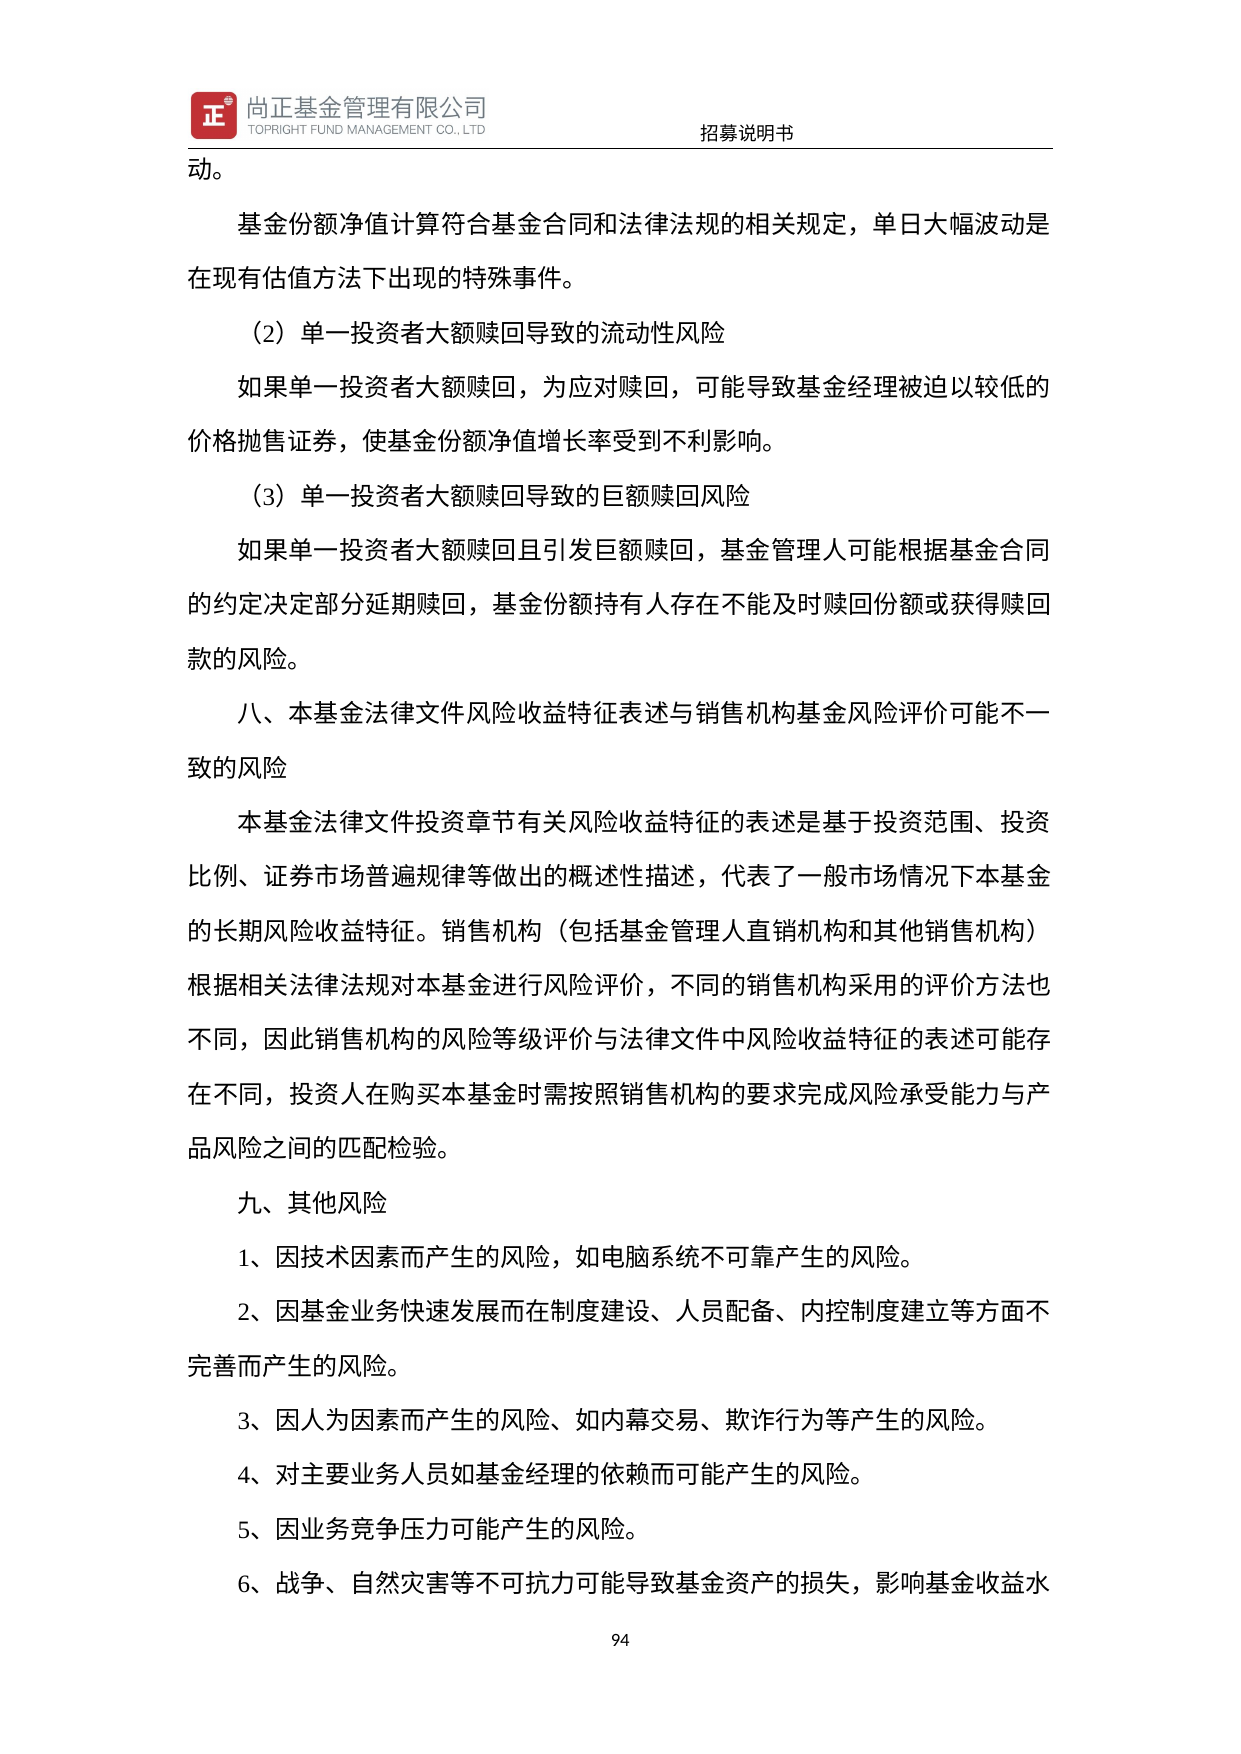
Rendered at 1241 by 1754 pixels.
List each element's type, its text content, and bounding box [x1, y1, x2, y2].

text 6、战争、自然灾害等不可抗力可能导致基金资产的损失，影响基金收益水平，从而带来风险。 [187, 1564, 1053, 1600]
text 3、因人为因素而产生的风险、如内幕交易、欺诈行为等产生的风险。 [187, 1401, 1053, 1437]
text 2、因基金业务快速发展而在制度建设、人员配备、内控制度建立等方面不完善而产生的风险。 [187, 1292, 1053, 1382]
text 如果单一投资者大额赎回，为应对赎回，可能导致基金经理被迫以较低的价格抛售证券，使基金份额净值增长率受到不利影响。 [187, 367, 1053, 458]
text 九、其他风险 [187, 1183, 1053, 1219]
text 八、本基金法律文件风险收益特征表述与销售机构基金风险评价可能不一致的风险 [187, 694, 1053, 784]
text 4、对主要业务人员如基金经理的依赖而可能产生的风险。 [187, 1455, 1053, 1491]
text （3）单一投资者大额赎回导致的巨额赎回风险 [187, 476, 1053, 512]
text （2）单一投资者大额赎回导致的流动性风险 [187, 313, 1053, 349]
picture [187, 88, 489, 141]
text 5、因业务竞争压力可能产生的风险。 [187, 1509, 1053, 1546]
text 基金份额净值计算符合基金合同和法律法规的相关规定，单日大幅波动是在现有估值方法下出现的特殊事件。 [187, 204, 1053, 295]
text 如果单一投资者大额赎回且引发巨额赎回，基金管理人可能根据基金合同的约定决定部分延期赎回，基金份额持有人存在不能及时赎回份额或获得赎回款的风险。 [187, 531, 1053, 676]
text 本基金法律文件投资章节有关风险收益特征的表述是基于投资范围、投资比例、证券市场普遍规律等做出的概述性描述，代表了一般市场情况下本基金的长期风险收益特征。销售机构（包括基金管理人直销机构和其他销售机构）根据相关法律法规对本基金进行风险评价，不同的销售机构采用的评价方法也不同，因此销售机构的风险等级评价与法律文件中风险收益特征的表述可能存在不同，投资人在购买本基金时需按照销售机构的要求完成风险承受能力与产品风险之间的匹配检验。 [187, 802, 1053, 1165]
text 1、因技术因素而产生的风险，如电脑系统不可靠产生的风险。 [187, 1237, 1053, 1274]
text 如果单一投资者大额赎回，可能会导致基金份额净值波动的风险。主要原因是，根据本基金招募说明书和基金合同的规定，基金份额净值的计算精确到0.0001元，小数点后第5位四舍五入。当单一投资者巨额赎回时，由于基金份额净值四舍五入产生的误差计入基金财产，可能导致基金份额净值发生大幅波动。 [187, 150, 1053, 186]
